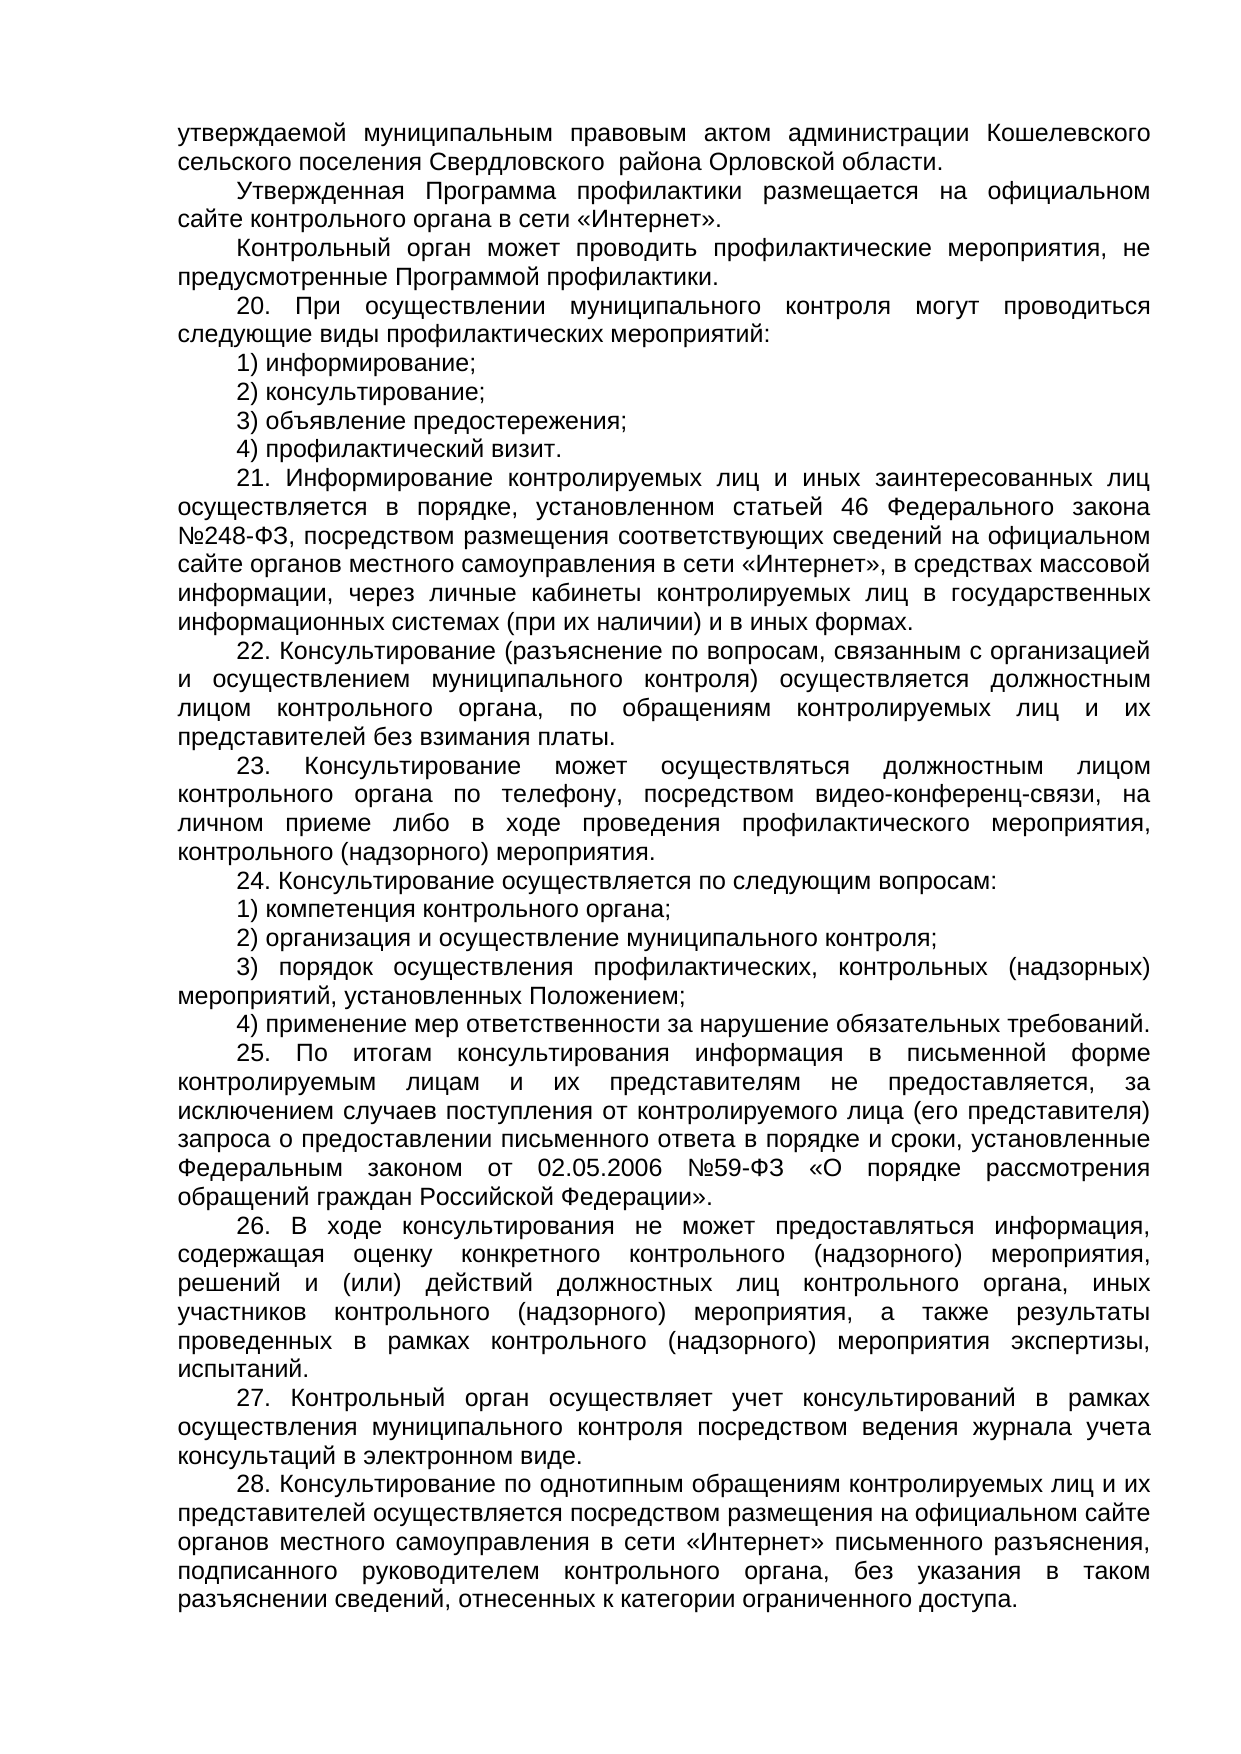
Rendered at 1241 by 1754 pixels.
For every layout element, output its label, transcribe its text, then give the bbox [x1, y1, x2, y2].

text 2) организация и осуществление муниципального контроля; [177, 923, 1152, 952]
text 21. Информирование контролируемых лиц и иных заинтересованных лиц осуществляется в порядке, установленном статьей 46 Федерального закона №248-ФЗ, посредством размещения соответствующих сведений на официальном сайте органов местного самоуправления в сети «Интернет», в средствах массовой информации, через личные кабинеты контролируемых лиц в государственных информационных системах (при их наличии) и в иных формах. [177, 463, 1152, 636]
text 23. Консультирование может осуществляться должностным лицом контрольного органа по телефону, посредством видео-конференц-связи, на личном приеме либо в ходе проведения профилактического мероприятия, контрольного (надзорного) мероприятия. [177, 751, 1152, 866]
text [177, 118, 1152, 176]
text 3) порядок осуществления профилактических, контрольных (надзорных) мероприятий, установленных Положением; [177, 952, 1152, 1009]
text 3) объявление предостережения; [177, 406, 1152, 434]
text Утвержденная Программа профилактики размещается на официальном сайте контрольного органа в сети «Интернет». [177, 176, 1152, 233]
text 1) информирование; [177, 348, 1152, 377]
text Контрольный орган может проводить профилактические мероприятия, не предусмотренные Программой профилактики. [177, 233, 1152, 291]
text 28. Консультирование по однотипным обращениям контролируемых лиц и их представителей осуществляется посредством размещения на официальном сайте органов местного самоуправления в сети «Интернет» письменного разъяснения, подписанного руководителем контрольного органа, без указания в таком разъяснении сведений, отнесенных к категории ограниченного доступа. [177, 1469, 1152, 1613]
text 25. По итогам консультирования информация в письменной форме контролируемым лицам и их представителям не предоставляется, за исключением случаев поступления от контролируемого лица (его представителя) запроса о предоставлении письменного ответа в порядке и сроки, установленные Федеральным законом от 02.05.2006 №59-ФЗ «О порядке рассмотрения обращений граждан Российской Федерации». [177, 1038, 1152, 1211]
text 2) консультирование; [177, 377, 1152, 406]
text 4) применение мер ответственности за нарушение обязательных требований. [177, 1009, 1152, 1038]
text 22. Консультирование (разъяснение по вопросам, связанным с организацией и осуществлением муниципального контроля) осуществляется должностным лицом контрольного органа, по обращениям контролируемых лиц и их представителей без взимания платы. [177, 636, 1152, 751]
text 1) компетенция контрольного органа; [177, 894, 1152, 923]
text 26. В ходе консультирования не может предоставляться информация, содержащая оценку конкретного контрольного (надзорного) мероприятия, решений и (или) действий должностных лиц контрольного органа, иных участников контрольного (надзорного) мероприятия, а также результаты проведенных в рамках контрольного (надзорного) мероприятия экспертизы, испытаний. [177, 1211, 1152, 1383]
text 20. При осуществлении муниципального контроля могут проводиться следующие виды профилактических мероприятий: [177, 291, 1152, 348]
text 24. Консультирование осуществляется по следующим вопросам: [177, 866, 1152, 894]
text 4) профилактический визит. [177, 434, 1152, 463]
text 27. Контрольный орган осуществляет учет консультирований в рамках осуществления муниципального контроля посредством ведения журнала учета консультаций в электронном виде. [177, 1383, 1152, 1469]
